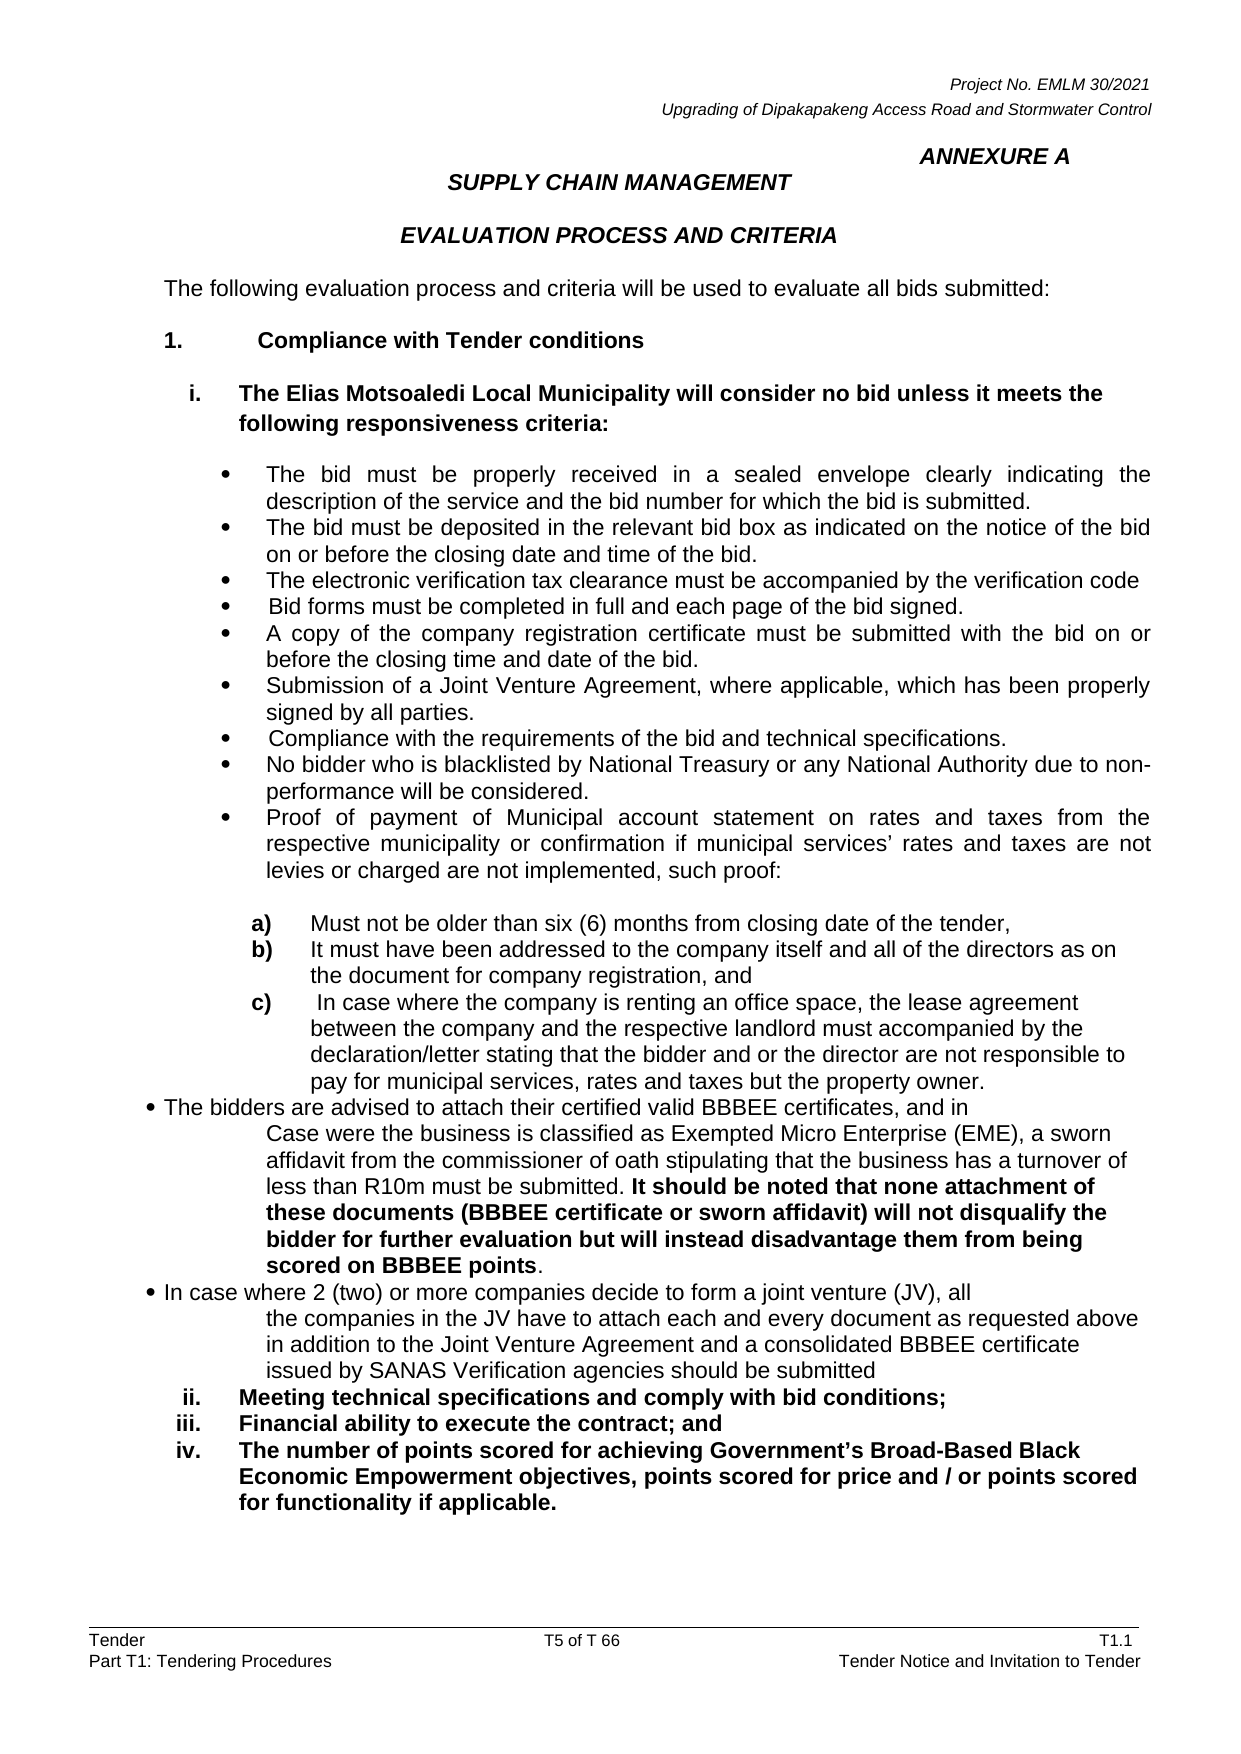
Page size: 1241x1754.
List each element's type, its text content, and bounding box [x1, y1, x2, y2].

list Compliance with Tender conditions [164, 327, 1152, 354]
list Meeting technical specifications and comply with bid conditions; [201, 1384, 1152, 1410]
list The bidders are advised to attach their certified valid BBBEE certificates, and in [89, 1094, 1152, 1120]
list Must not be older than six (6) months from closing date of the tender, [251, 909, 1152, 936]
list The electronic verification tax clearance must be accompanied by the verification code [222, 567, 1152, 593]
text the companies in the JV have to attach each and every document as requested above in addition to the Joint Venture Agreement and a consolidated BBBEE certificate issued by SANAS Verification agencies should be submitted [266, 1305, 1152, 1384]
list Compliance with the requirements of the bid and technical specifications. [222, 725, 1152, 751]
list Financial ability to execute the contract; and [201, 1410, 1152, 1437]
list In case where the company is renting an office space, the lease agreement between the company and the respective landlord must accompanied by the declaration/letter stating that the bidder and or the director are not responsible to pay for municipal services, rates and taxes but the property owner. [251, 988, 1152, 1094]
list It must have been addressed to the company itself and all of the directors as on the document for company registration, and [251, 936, 1152, 988]
list The bid must be deposited in the relevant bid box as indicated on the notice of the bid on or before the closing date and time of the bid. [222, 514, 1152, 567]
list The Elias Motsoaledi Local Municipality will consider no bid unless it meets the following responsiveness criteria: [201, 380, 1152, 437]
text SUPPLY CHAIN MANAGEMENT [89, 169, 1152, 196]
list No bidder who is blacklisted by National Treasury or any National Authority due to non-performance will be considered. [222, 751, 1152, 804]
list Bid forms must be completed in full and each page of the bid signed. [222, 593, 1152, 619]
list A copy of the company registration certificate must be submitted with the bid on or before the closing time and date of the bid. [222, 619, 1152, 672]
text ANNEXURE A [839, 143, 1152, 169]
list The number of points scored for achieving Government’s Broad-Based Black Economic Empowerment objectives, points scored for price and / or points scored for functionality if applicable. [201, 1437, 1152, 1516]
text EVALUATION PROCESS AND CRITERIA [89, 222, 1152, 248]
list Submission of a Joint Venture Agreement, where applicable, which has been properly signed by all parties. [222, 672, 1152, 725]
list Proof of payment of Municipal account statement on rates and taxes from the respective municipality or confirmation if municipal services’ rates and taxes are not levies or charged are not implemented, such proof: [222, 804, 1152, 883]
text Case were the business is classified as Exempted Micro Enterprise (EME), a sworn affidavit from the commissioner of oath stipulating that the business has a turnover of less than R10m must be submitted. It should be noted that none attachment of these documents (BBBEE certificate or sworn affidavit) will not disqualify the bidder for further evaluation but will instead disadvantage them from being scored on BBBEE points. [266, 1120, 1152, 1278]
list In case where 2 (two) or more companies decide to form a joint venture (JV), all [89, 1278, 1152, 1305]
list The bid must be properly received in a sealed envelope clearly indicating the description of the service and the bid number for which the bid is submitted. [222, 461, 1152, 514]
text The following evaluation process and criteria will be used to evaluate all bids submitted: [164, 275, 1152, 301]
